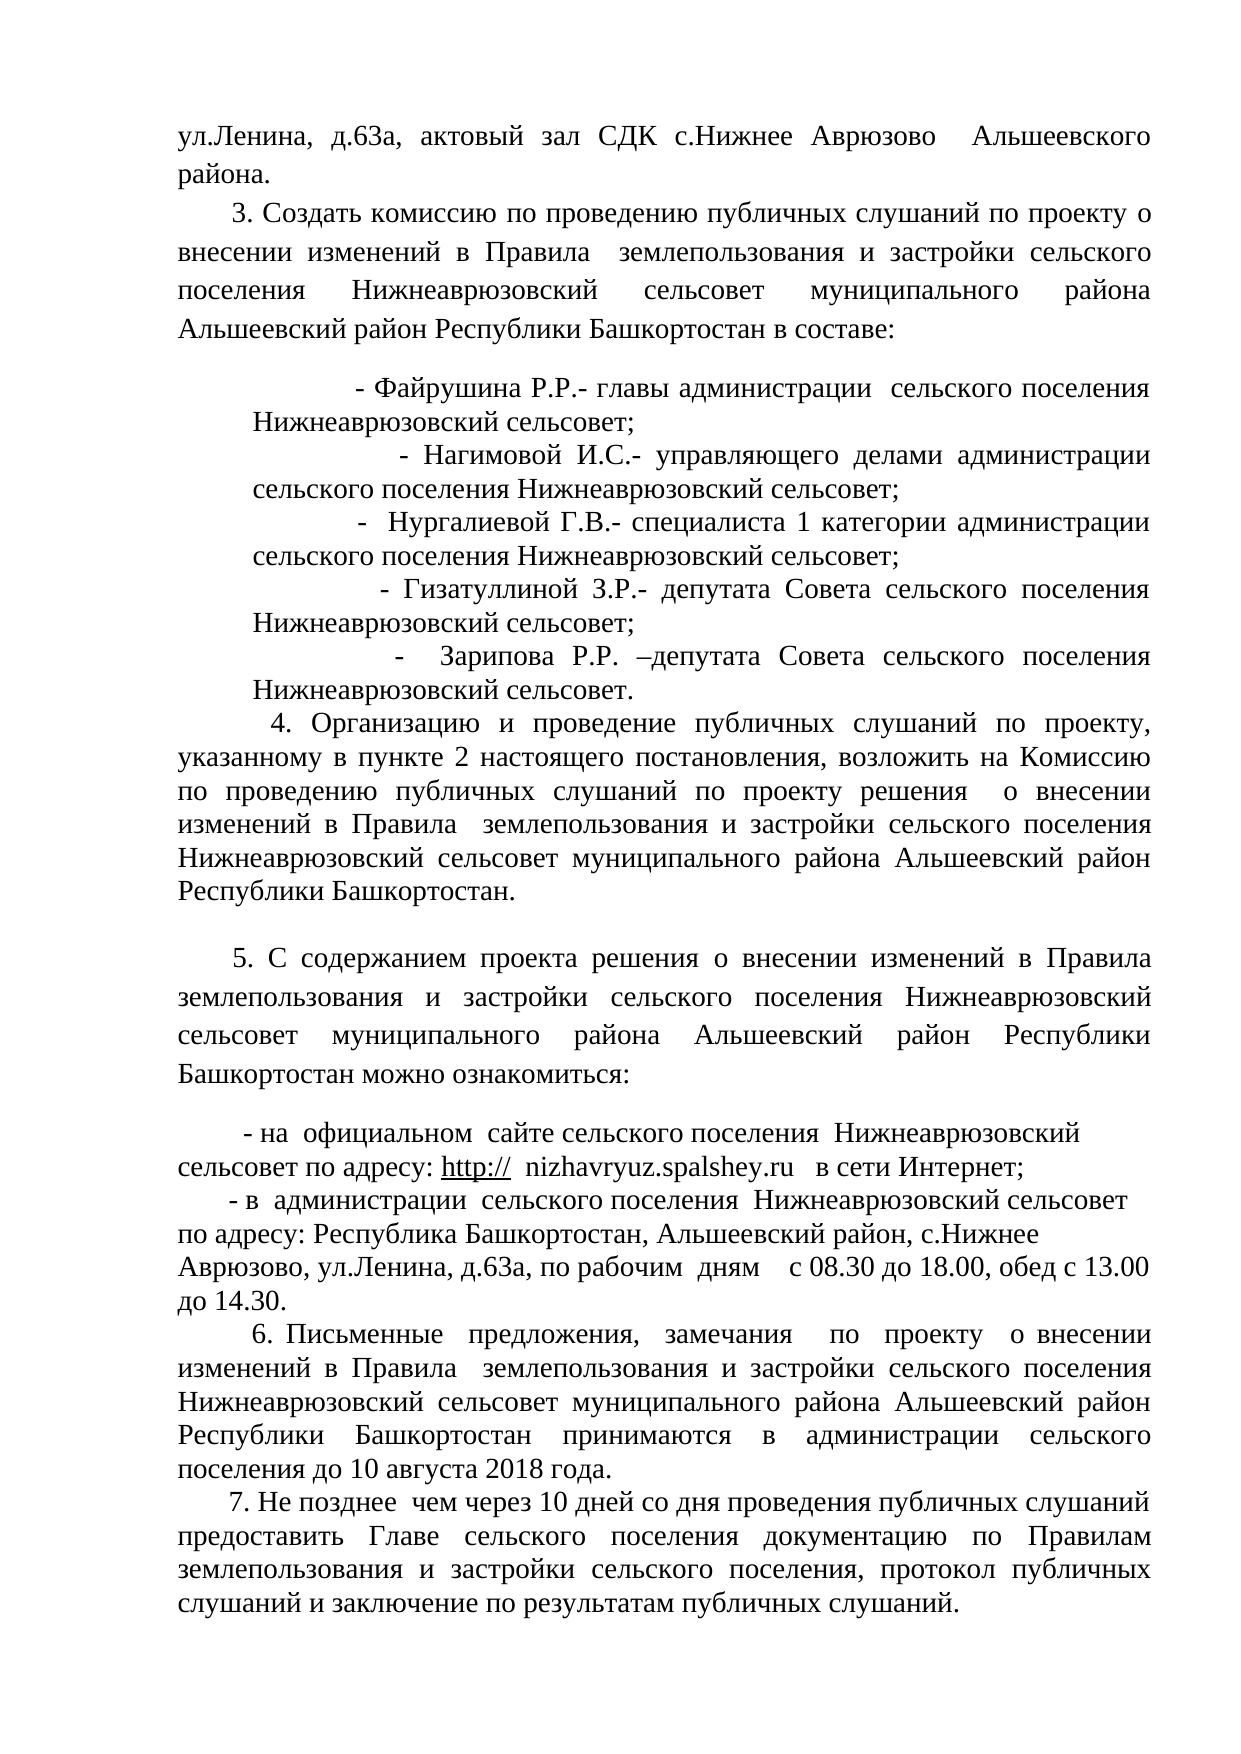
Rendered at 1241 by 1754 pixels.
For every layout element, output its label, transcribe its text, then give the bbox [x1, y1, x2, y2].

text - на официальном сайте сельского поселения Нижнеаврюзовский сельсовет по адресу: http:// nizhavryuz.spalshey.ru в сети Интернет; [177, 1115, 1152, 1182]
text 6. Письменные предложения, замечания по проекту о внесении изменений в Правила землепользования и застройки сельского поселения Нижнеаврюзовский сельсовет муниципального района Альшеевский район Республики Башкортостан принимаются в администрации сельского поселения до 10 августа 2018 года. [177, 1317, 1152, 1484]
text 3. Создать комиссию по проведению публичных слушаний по проекту о внесении изменений в Правила землепользования и застройки сельского поселения Нижнеаврюзовский сельсовет муниципального района Альшеевский район Республики Башкортостан в составе: [177, 195, 1152, 344]
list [177, 118, 1152, 190]
text 7. Не позднее чем через 10 дней со дня проведения публичных слушаний предоставить Главе сельского поселения документацию по Правилам землепользования и застройки сельского поселения, протокол публичных слушаний и заключение по результатам публичных слушаний. [177, 1484, 1152, 1618]
text - Зарипова Р.Р. –депутата Совета сельского поселения Нижнеаврюзовский сельсовет. [252, 638, 1152, 706]
text 5. С содержанием проекта решения о внесении изменений в Правила землепользования и застройки сельского поселения Нижнеаврюзовский сельсовет муниципального района Альшеевский район Республики Башкортостан можно ознакомиться: [177, 940, 1152, 1089]
text - Гизатуллиной З.Р.- депутата Совета сельского поселения Нижнеаврюзовский сельсовет; [252, 571, 1152, 638]
text - в администрации сельского поселения Нижнеаврюзовский сельсовет по адресу: Республика Башкортостан, Альшеевский район, с.Нижнее Аврюзово, ул.Ленина, д.63а, по рабочим дням с 08.30 до 18.00, обед с 13.00 до 14.30. [177, 1182, 1152, 1317]
text 4. Организацию и проведение публичных слушаний по проекту, указанному в пункте 2 настоящего постановления, возложить на Комиссию по проведению публичных слушаний по проекту решения о внесении изменений в Правила землепользования и застройки сельского поселения Нижнеаврюзовский сельсовет муниципального района Альшеевский район Республики Башкортостан. [177, 706, 1152, 907]
text - Нургалиевой Г.В.- специалиста 1 категории администрации сельского поселения Нижнеаврюзовский сельсовет; [252, 504, 1152, 571]
text - Нагимовой И.С.- управляющего делами администрации сельского поселения Нижнеаврюзовский сельсовет; [252, 437, 1152, 504]
text - Файрушина Р.Р.- главы администрации сельского поселения Нижнеаврюзовский сельсовет; [252, 370, 1152, 437]
